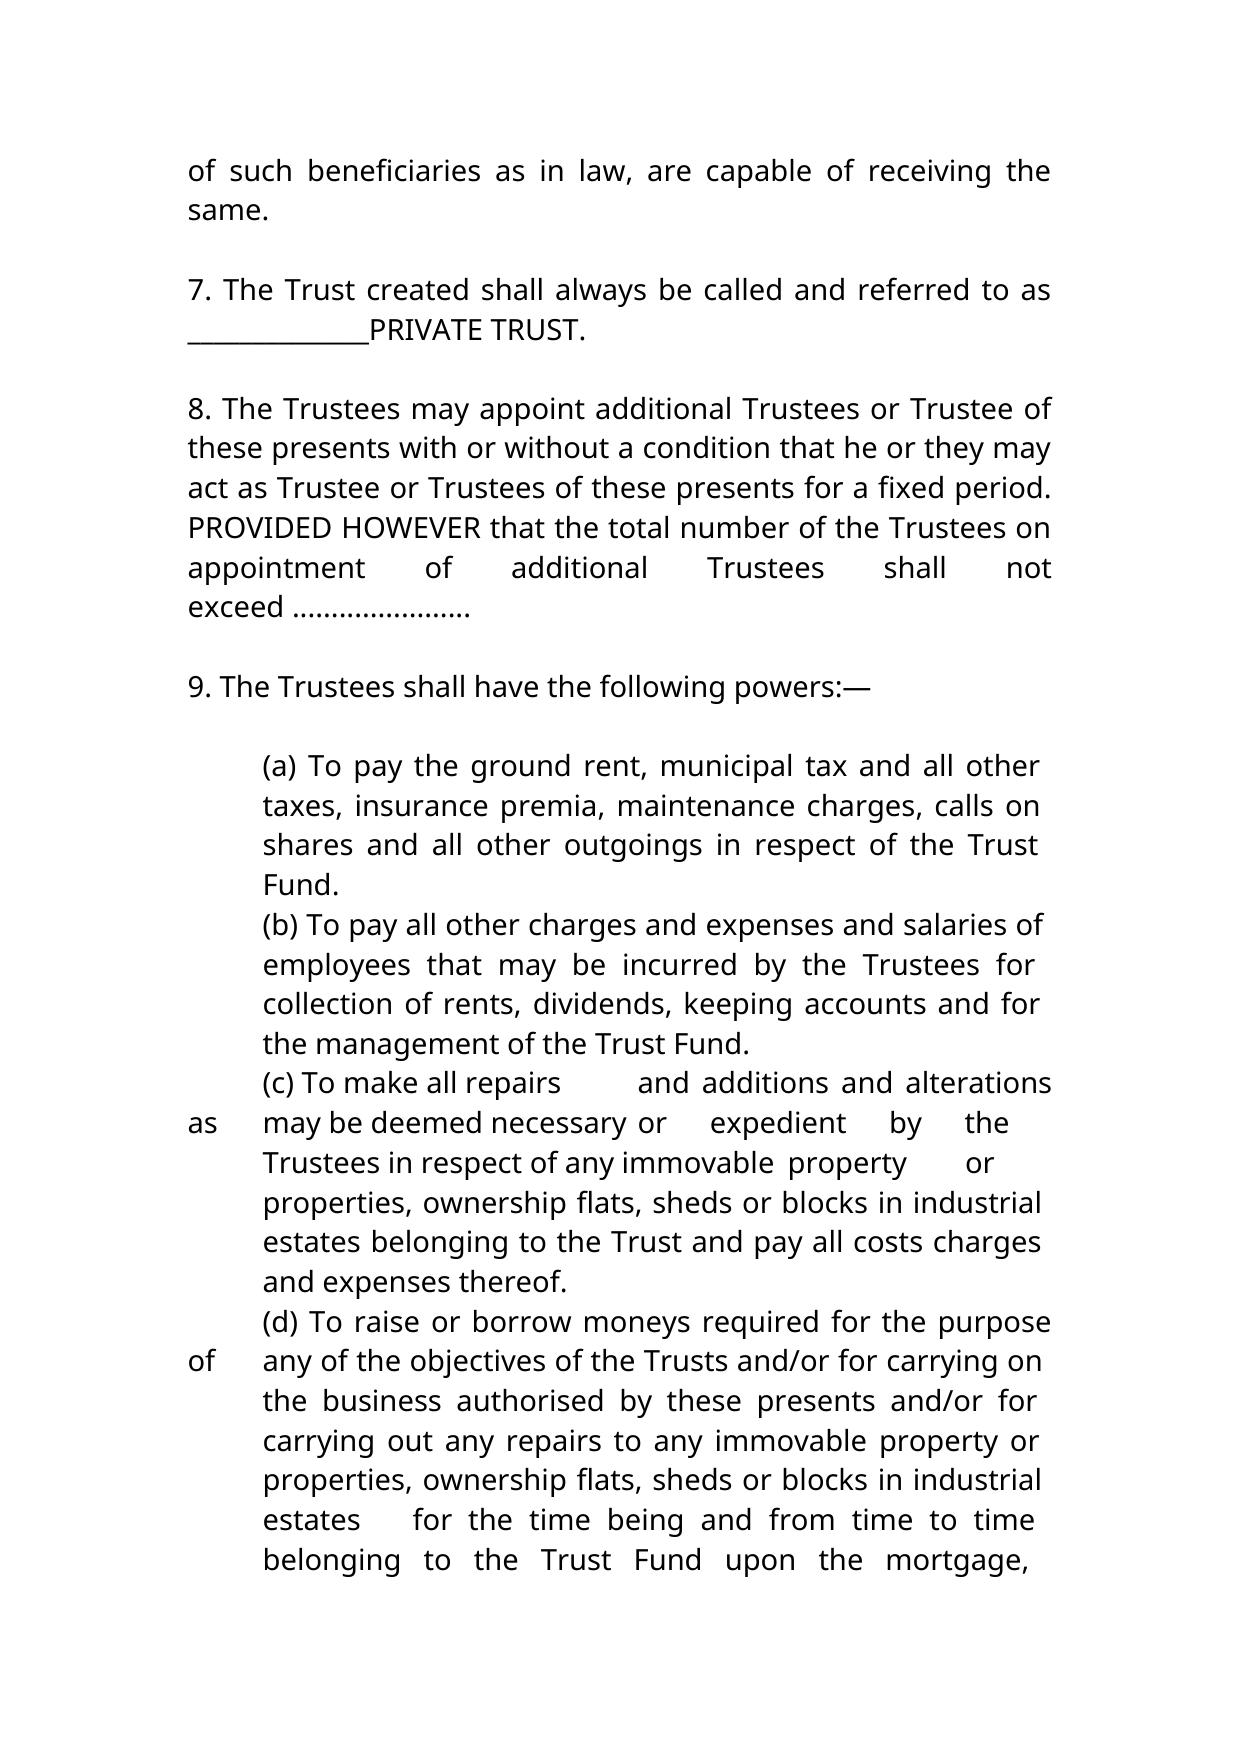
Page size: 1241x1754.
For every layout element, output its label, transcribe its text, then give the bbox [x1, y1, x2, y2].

text (a) To pay the ground rent, municipal tax and all other taxes, insurance premia, maintenance charges, calls on shares and all other outgoings in respect of the Trust Fund. [187, 745, 1053, 904]
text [187, 1301, 1053, 1579]
text 9. The Trustees shall have the following powers:— [187, 666, 1053, 706]
text 8. The Trustees may appoint additional Trustees or Trustee of these presents with or without a condition that he or they may act as Trustee or Trustees of these presents for a fixed period. PROVIDED HOWEVER that the total number of the Trustees on appointment of additional Trustees shall not exceed ....................... [187, 388, 1053, 626]
text (b) To pay all other charges and expenses and salaries of employees that may be incurred by the Trustees for collection of rents, dividends, keeping accounts and for the management of the Trust Fund. [187, 904, 1053, 1063]
text (c) To make all repairs and additions and alterations as may be deemed necessary or expedient by the Trustees in respect of any immovable property or properties, ownership flats, sheds or blocks in industrial estates belonging to the Trust and pay all costs charges and expenses thereof. [187, 1063, 1053, 1301]
text 7. The Trust created shall always be called and referred to as ______________PRIVATE TRUST. [187, 269, 1053, 348]
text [187, 150, 1053, 229]
